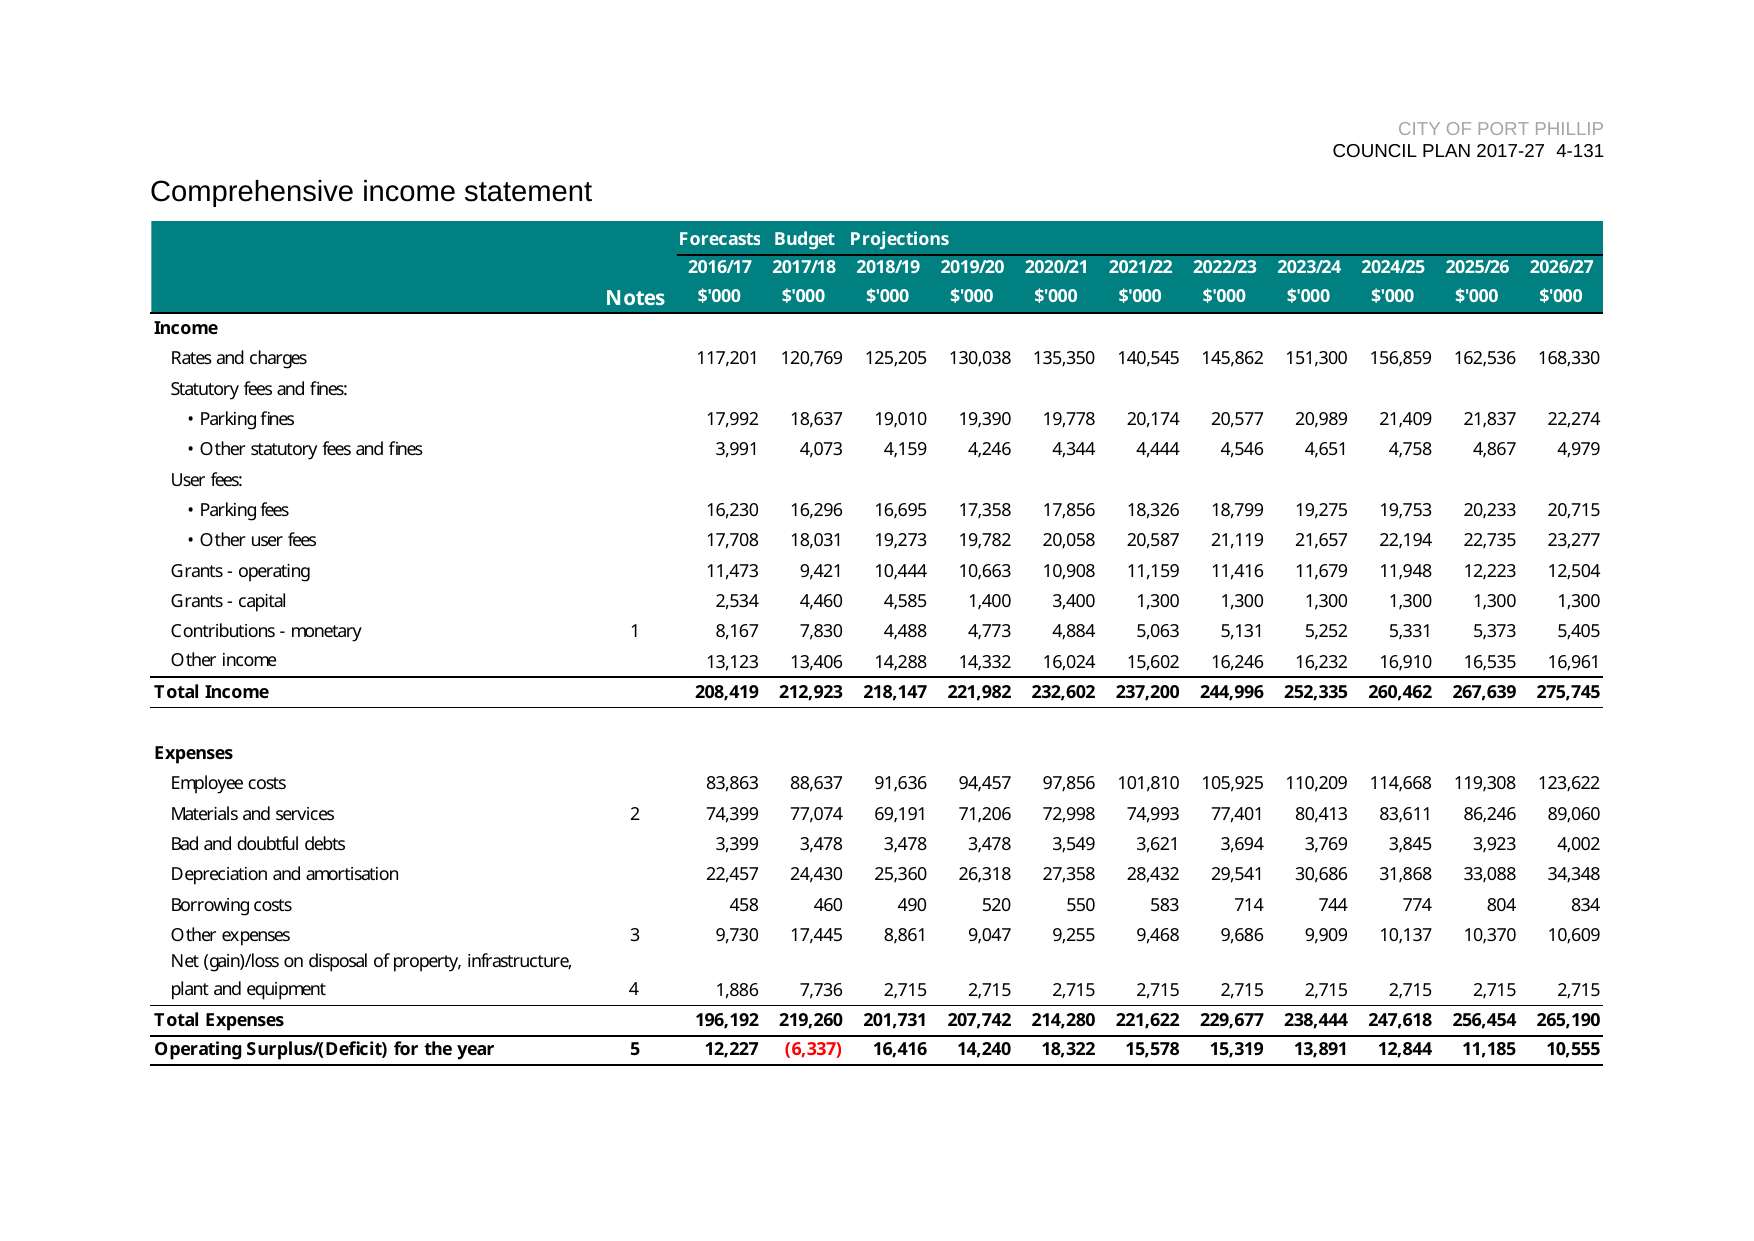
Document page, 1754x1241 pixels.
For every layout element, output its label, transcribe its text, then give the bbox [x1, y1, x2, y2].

subtitle Comprehensive income statement [150, 174, 1604, 207]
